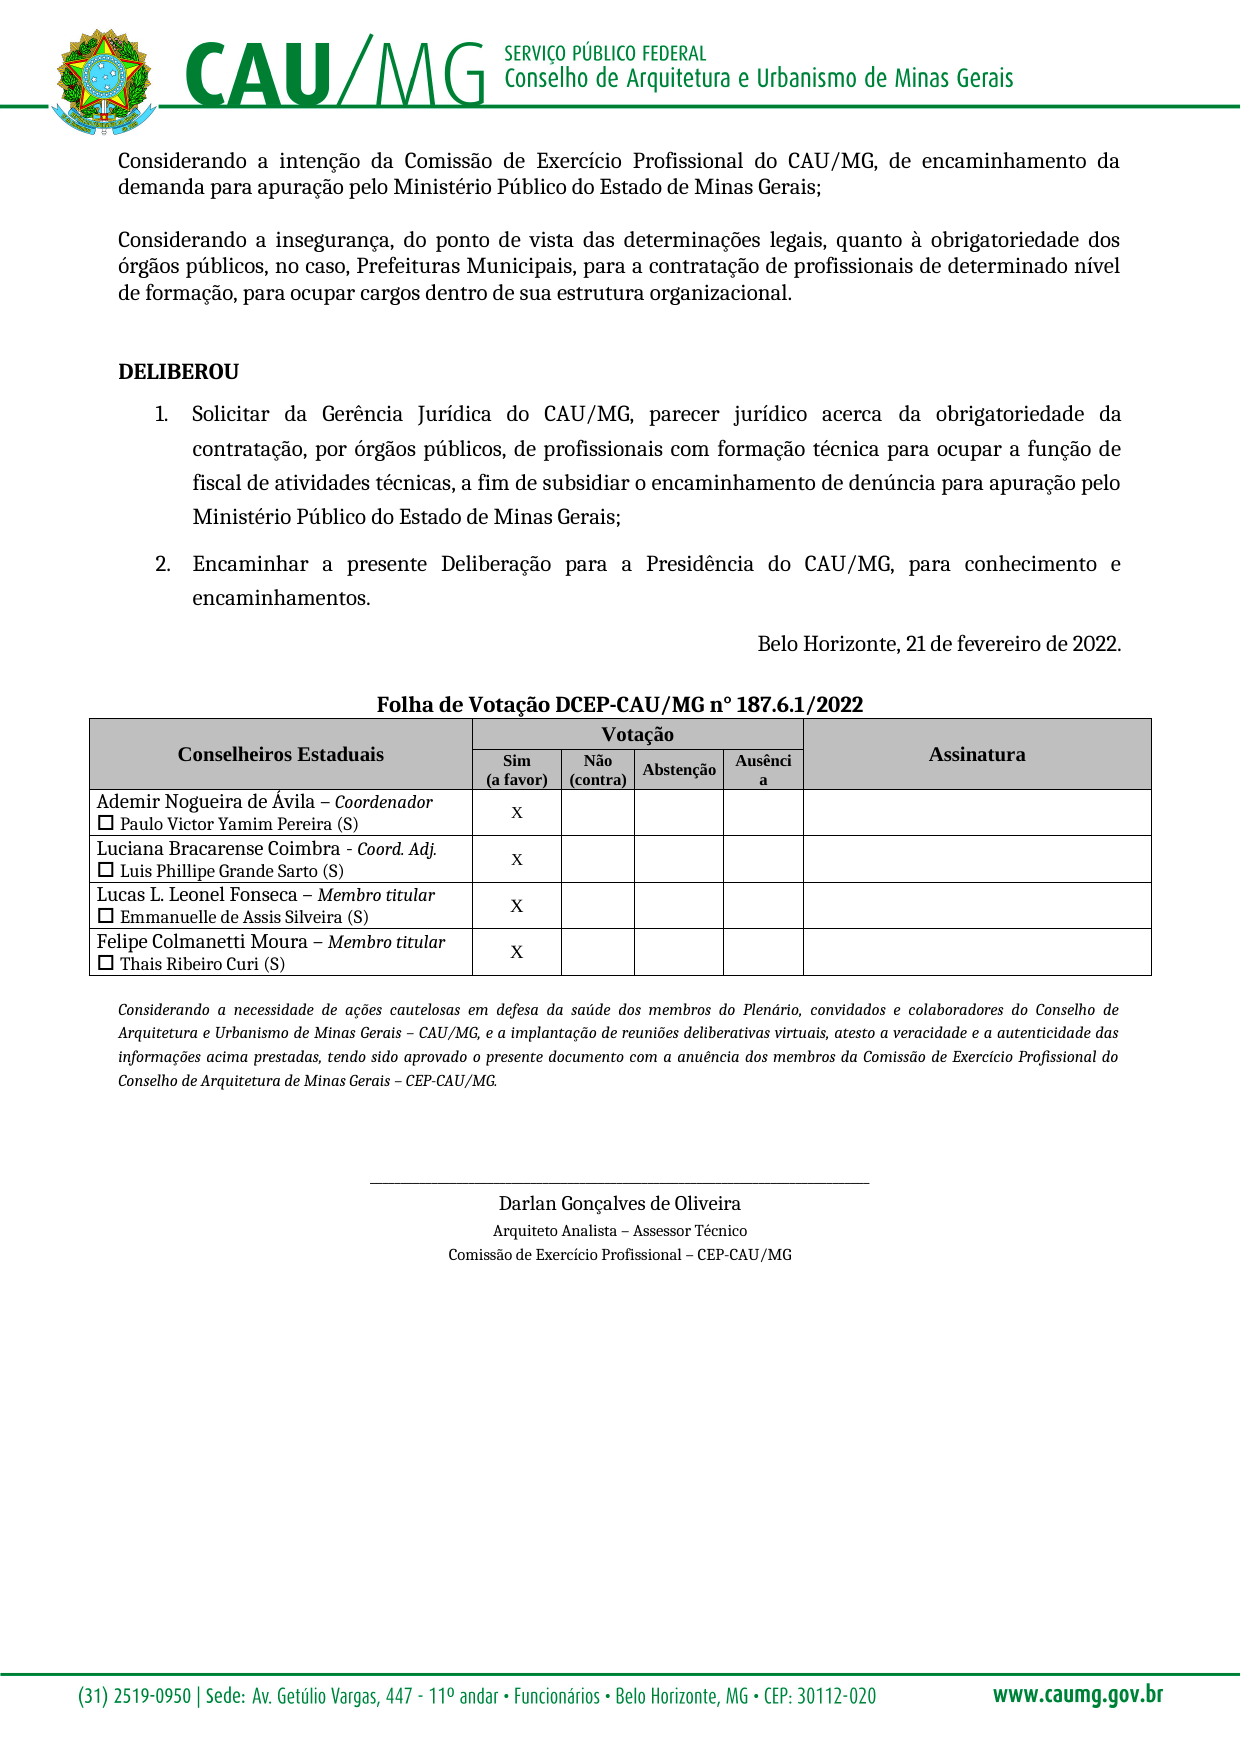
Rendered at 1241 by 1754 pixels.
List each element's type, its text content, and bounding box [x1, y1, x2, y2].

list Solicitar da Gerência Jurídica do CAU/MG, parecer jurídico acerca da obrigatoriedade da contratação, por órgãos públicos, de profissionais com formação técnica para ocupar a função de fiscal de atividades técnicas, a fim de subsidiar o encaminhamento de denúncia para apuração pelo Ministério Público do Estado de Minas Gerais; [155, 401, 1122, 530]
table_cell [635, 929, 723, 975]
table_cell X [473, 836, 561, 882]
table_cell Abstenção [635, 750, 723, 789]
table_cell [562, 836, 634, 882]
table_cell [804, 883, 1151, 928]
text DELIBEROU [118, 358, 1122, 385]
table_cell [635, 836, 723, 882]
text Considerando a insegurança, do ponto de vista das determinações legais, quanto à obrigatoriedade dos órgãos públicos, no caso, Prefeituras Municipais, para a contratação de profissionais de determinado nível de formação, para ocupar cargos dentro de sua estrutura organizacional. [118, 227, 1122, 306]
table_cell [562, 929, 634, 975]
table_cell [724, 883, 803, 928]
table_cell Luciana Bracarense Coimbra - Coord. Adj. Luis Phillipe Grande Sarto (S) [90, 836, 472, 882]
table_cell Ademir Nogueira de Ávila – Coordenador Paulo Victor Yamim Pereira (S) [90, 790, 472, 835]
table_cell [804, 790, 1151, 835]
table_header Assinatura [804, 719, 1151, 789]
text Darlan Gonçalves de Oliveira [118, 1192, 1122, 1216]
table_cell X [473, 929, 561, 975]
table_cell X [473, 790, 561, 835]
text Comissão de Exercício Profissional – CEP-CAU/MG [118, 1245, 1122, 1264]
table_cell X [473, 883, 561, 928]
text Folha de Votação DCEP-CAU/MG n° 187.6.1/2022 [118, 692, 1122, 718]
table_cell Felipe Colmanetti Moura – Membro titular Thais Ribeiro Curi (S) [90, 929, 472, 975]
table_cell Sim (a favor) [473, 750, 561, 789]
text _________________________________________________________________________________ [118, 1168, 1122, 1187]
list Encaminhar a presente Deliberação para a Presidência do CAU/MG, para conhecimento e encaminhamentos. [155, 550, 1122, 611]
table_cell [804, 929, 1151, 975]
table_cell [562, 790, 634, 835]
table_cell [724, 929, 803, 975]
table_cell Não (contra) [562, 750, 634, 789]
text Belo Horizonte, 21 de fevereiro de 2022. [118, 631, 1122, 658]
table_cell Lucas L. Leonel Fonseca – Membro titular Emmanuelle de Assis Silveira (S) [90, 883, 472, 928]
table_cell [635, 790, 723, 835]
picture [0, 1660, 1241, 1750]
text Arquiteto Analista – Assessor Técnico [118, 1221, 1122, 1241]
text Considerando a intenção da Comissão de Exercício Profissional do CAU/MG, de encaminhamento da demanda para apuração pelo Ministério Público do Estado de Minas Gerais; [118, 148, 1122, 200]
table_cell [635, 883, 723, 928]
table_cell [724, 790, 803, 835]
table_cell [724, 836, 803, 882]
picture [0, 0, 1241, 148]
table_header Votação [473, 719, 803, 749]
text Considerando a necessidade de ações cautelosas em defesa da saúde dos membros do Plenário, convidados e colaboradores do Conselho de Arquitetura e Urbanismo de Minas Gerais – CAU/MG, e a implantação de reuniões deliberativas virtuais, atesto a veracidade e a autenticidade das informações acima prestadas, tendo sido aprovado o presente documento com a anuência dos membros da Comissão de Exercício Profissional do Conselho de Arquitetura de Minas Gerais – CEP-CAU/MG. [118, 1000, 1122, 1091]
table_cell [562, 883, 634, 928]
table_header Conselheiros Estaduais [90, 719, 472, 789]
table_cell Ausência [724, 750, 803, 789]
table_cell [804, 836, 1151, 882]
